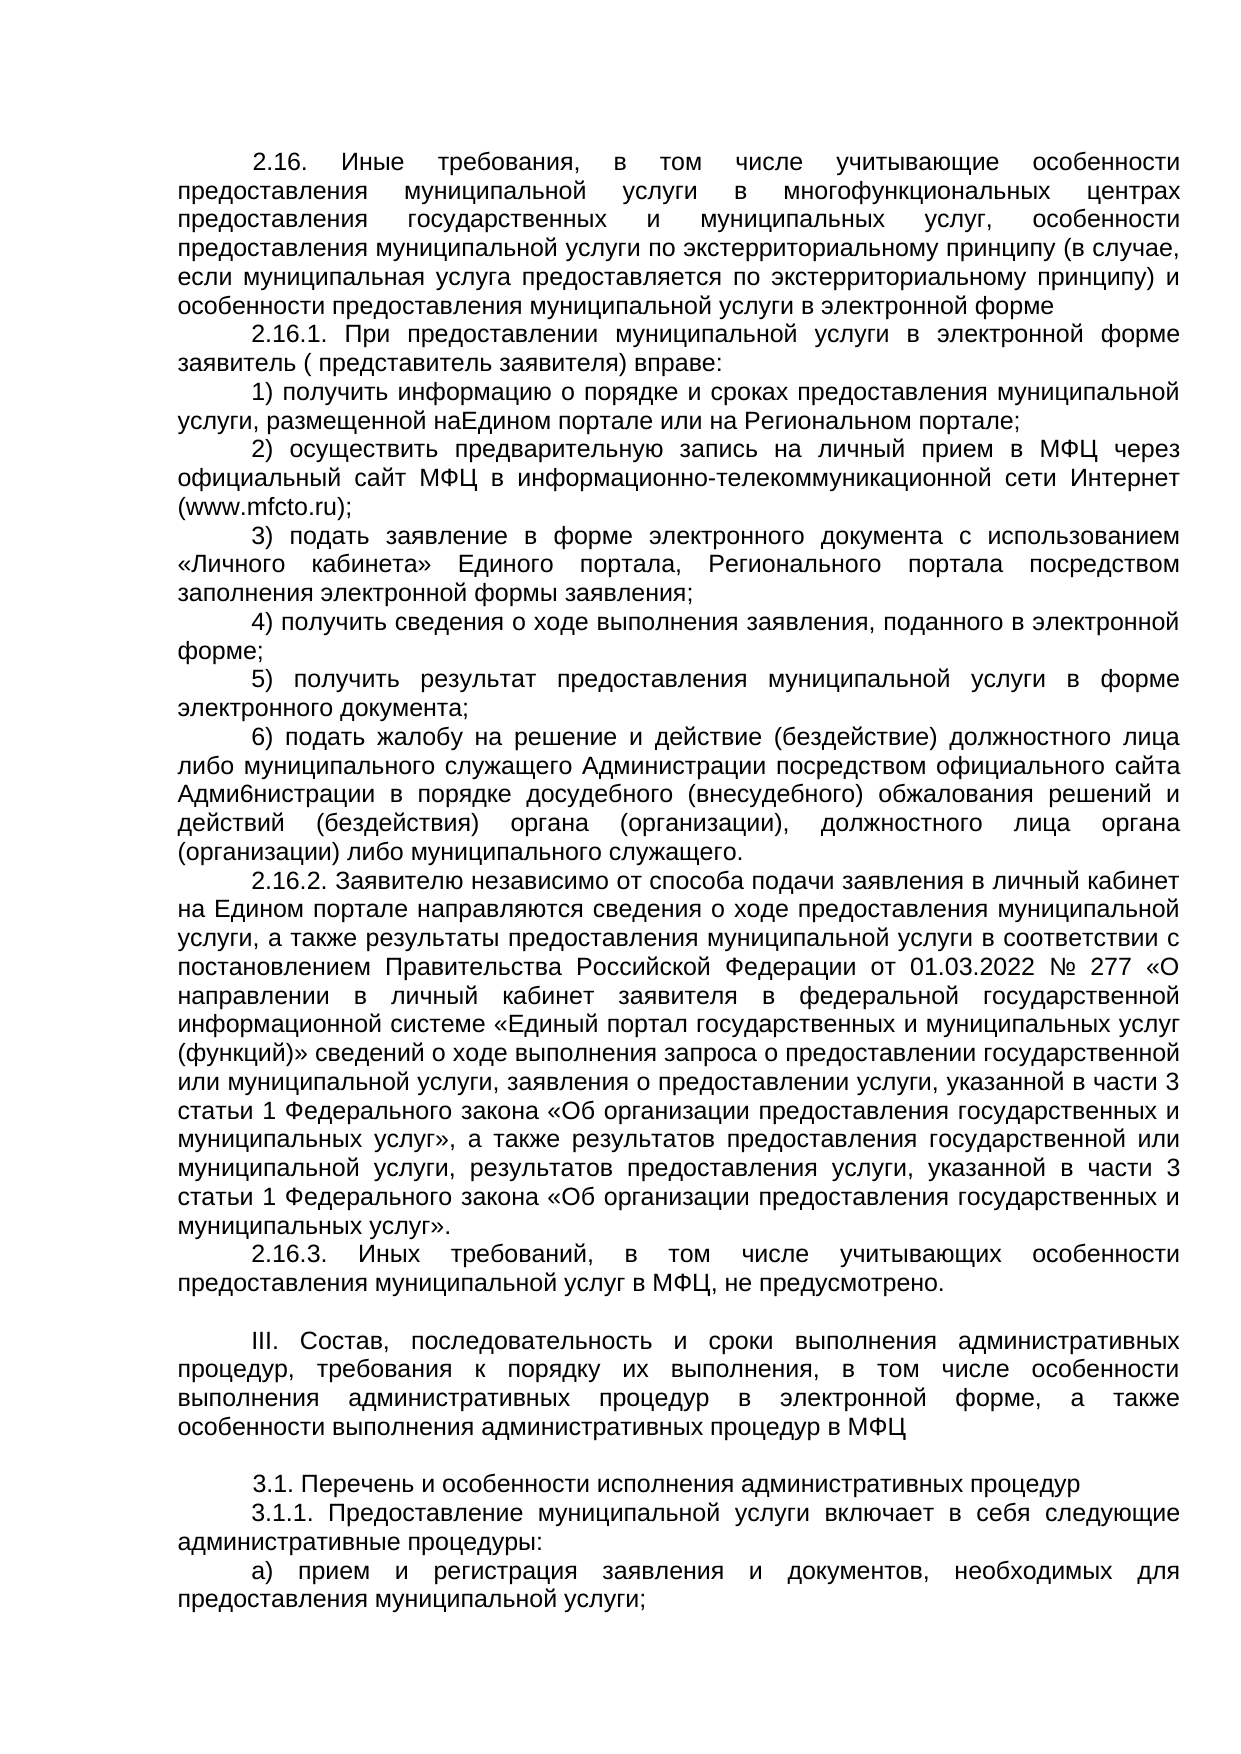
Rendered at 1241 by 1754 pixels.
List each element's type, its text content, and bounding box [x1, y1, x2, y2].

text 3) подать заявление в форме электронного документа с использованием «Личного кабинета» Единого портала, Регионального портала посредством заполнения электронной формы заявления; [177, 521, 1181, 607]
text а) прием и регистрация заявления и документов, необходимых для предоставления муниципальной услуги; [177, 1556, 1181, 1613]
text 4) получить сведения о ходе выполнения заявления, поданного в электронной форме; [177, 607, 1181, 664]
text 2.16.2. Заявителю независимо от способа подачи заявления в личный кабинет на Едином портале направляются сведения о ходе предоставления муниципальной услуги, а также результаты предоставления муниципальной услуги в соответствии с постановлением Правительства Российской Федерации от 01.03.2022 № 277 «О направлении в личный кабинет заявителя в федеральной государственной информационной системе «Единый портал государственных и муниципальных услуг (функций)» сведений о ходе выполнения запроса о предоставлении государственной или муниципальной услуги, заявления о предоставлении услуги, указанной в части 3 статьи 1 Федерального закона «Об организации предоставления государственных и муниципальных услуг», а также результатов предоставления государственной или муниципальной услуги, результатов предоставления услуги, указанной в части 3 статьи 1 Федерального закона «Об организации предоставления государственных и муниципальных услуг». [177, 866, 1181, 1239]
text 2.16.1. При предоставлении муниципальной услуги в электронной форме заявитель ( представитель заявителя) вправе: [177, 319, 1181, 377]
text III. Состав, последовательность и сроки выполнения административных процедур, требования к порядку их выполнения, в том числе особенности выполнения административных процедур в электронной форме, а также особенности выполнения административных процедур в МФЦ [177, 1326, 1181, 1441]
text 2.16.3. Иных требований, в том числе учитывающих особенности предоставления муниципальной услуг в МФЦ, не предусмотрено. [177, 1239, 1181, 1297]
text 2) осуществить предварительную запись на личный прием в МФЦ через официальный сайт МФЦ в информационно-телекоммуникационной сети Интернет (www.mfcto.ru); [177, 434, 1181, 521]
text 3.1.1. Предоставление муниципальной услуги включает в себя следующие административные процедуры: [177, 1498, 1181, 1556]
text 3.1. Перечень и особенности исполнения административных процедур [177, 1469, 1181, 1498]
text 5) получить результат предоставления муниципальной услуги в форме электронного документа; [177, 664, 1181, 722]
text 1) получить информацию о порядке и сроках предоставления муниципальной услуги, размещенной наЕдином портале или на Региональном портале; [177, 377, 1181, 434]
text 2.16. Иные требования, в том числе учитывающие особенности предоставления муниципальной услуги в многофункциональных центрах предоставления государственных и муниципальных услуг, особенности предоставления муниципальной услуги по экстерриториальному принципу (в случае, если муниципальная услуга предоставляется по экстерриториальному принципу) и особенности предоставления муниципальной услуги в электронной форме [177, 147, 1181, 319]
text 6) подать жалобу на решение и действие (бездействие) должностного лица либо муниципального служащего Администрации посредством официального сайта Адми6нистрации в порядке досудебного (внесудебного) обжалования решений и действий (бездействия) органа (организации), должностного лица органа (организации) либо муниципального служащего. [177, 722, 1181, 866]
